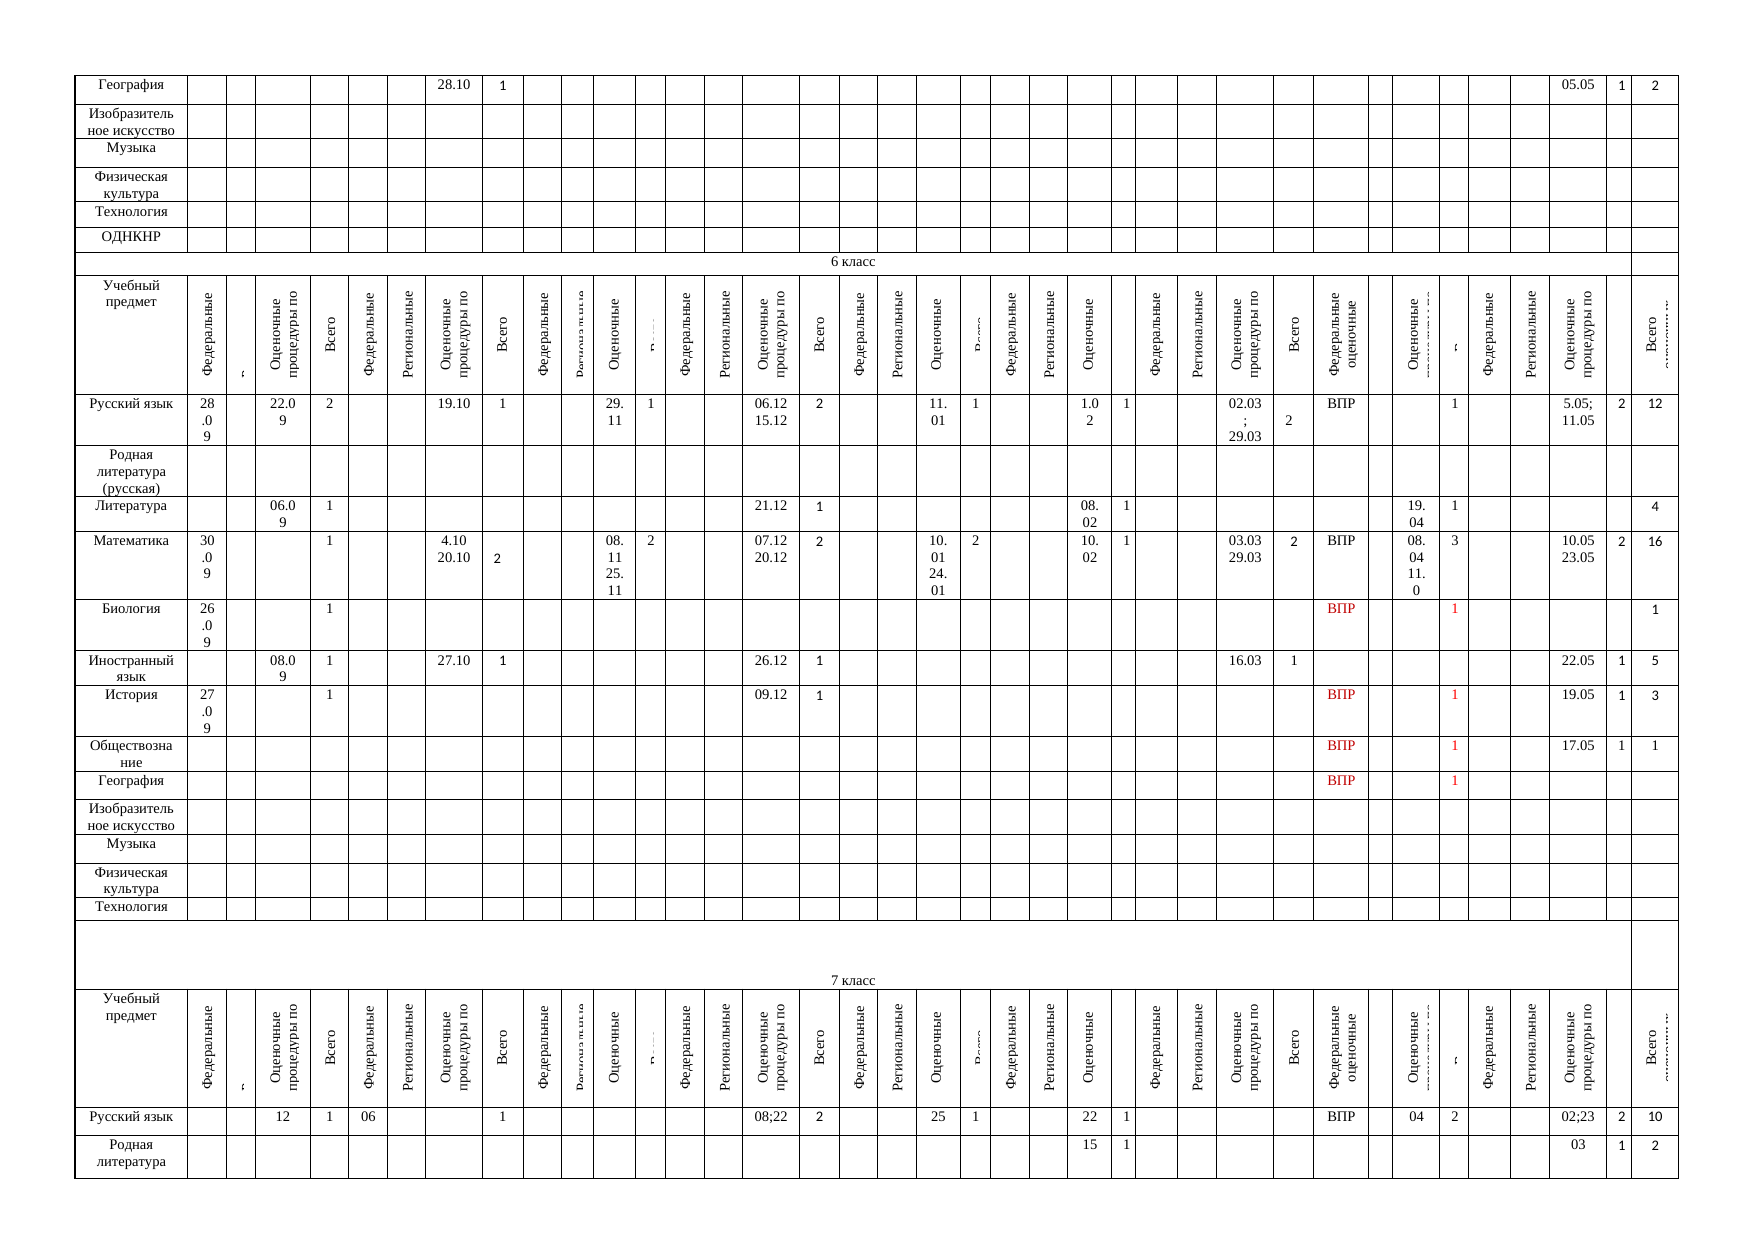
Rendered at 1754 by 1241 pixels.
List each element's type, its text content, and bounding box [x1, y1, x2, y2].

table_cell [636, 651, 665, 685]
table_cell [1469, 105, 1510, 138]
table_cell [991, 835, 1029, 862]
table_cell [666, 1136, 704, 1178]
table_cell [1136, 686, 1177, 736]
table_cell [1550, 105, 1606, 138]
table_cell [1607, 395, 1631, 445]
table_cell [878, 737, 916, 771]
table_cell [1314, 76, 1368, 103]
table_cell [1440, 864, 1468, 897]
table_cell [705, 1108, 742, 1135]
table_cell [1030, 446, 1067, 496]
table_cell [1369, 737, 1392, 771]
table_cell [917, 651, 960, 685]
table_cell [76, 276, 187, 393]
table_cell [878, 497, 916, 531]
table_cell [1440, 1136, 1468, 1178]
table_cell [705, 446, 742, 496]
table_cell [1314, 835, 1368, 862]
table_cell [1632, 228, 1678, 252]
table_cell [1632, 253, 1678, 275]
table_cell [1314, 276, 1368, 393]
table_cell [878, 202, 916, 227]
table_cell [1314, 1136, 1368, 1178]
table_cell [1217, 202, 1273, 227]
table_cell [227, 105, 255, 138]
table_cell [1178, 139, 1216, 167]
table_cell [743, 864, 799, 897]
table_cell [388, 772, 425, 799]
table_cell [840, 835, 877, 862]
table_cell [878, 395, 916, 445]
table_cell [800, 168, 839, 201]
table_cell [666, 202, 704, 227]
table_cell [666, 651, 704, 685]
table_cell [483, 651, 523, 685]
table_cell [878, 139, 916, 167]
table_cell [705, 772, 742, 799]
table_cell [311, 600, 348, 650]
table_cell [800, 139, 839, 167]
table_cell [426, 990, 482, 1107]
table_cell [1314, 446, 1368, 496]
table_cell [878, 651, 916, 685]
table_cell [349, 168, 387, 201]
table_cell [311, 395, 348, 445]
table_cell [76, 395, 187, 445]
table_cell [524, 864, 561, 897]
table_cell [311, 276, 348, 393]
table_cell [1369, 105, 1392, 138]
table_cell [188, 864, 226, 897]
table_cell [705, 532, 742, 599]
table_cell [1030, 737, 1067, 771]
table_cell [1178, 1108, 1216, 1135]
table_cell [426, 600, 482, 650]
table_cell [636, 76, 665, 103]
table_cell [188, 139, 226, 167]
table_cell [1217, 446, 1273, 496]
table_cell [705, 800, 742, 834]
table_cell [256, 139, 310, 167]
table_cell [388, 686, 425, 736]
table_cell [917, 139, 960, 167]
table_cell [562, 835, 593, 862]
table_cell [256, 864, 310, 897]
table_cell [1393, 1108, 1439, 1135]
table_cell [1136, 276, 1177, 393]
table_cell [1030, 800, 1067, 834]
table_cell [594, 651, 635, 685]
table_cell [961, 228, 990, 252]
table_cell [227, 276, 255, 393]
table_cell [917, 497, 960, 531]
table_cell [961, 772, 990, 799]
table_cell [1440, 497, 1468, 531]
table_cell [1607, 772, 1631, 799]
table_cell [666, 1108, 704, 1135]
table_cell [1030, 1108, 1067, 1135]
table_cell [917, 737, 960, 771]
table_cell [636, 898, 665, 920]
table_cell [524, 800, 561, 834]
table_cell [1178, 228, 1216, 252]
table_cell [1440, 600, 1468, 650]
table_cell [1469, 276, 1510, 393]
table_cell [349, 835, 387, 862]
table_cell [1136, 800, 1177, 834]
table_cell [800, 105, 839, 138]
table_cell [1217, 139, 1273, 167]
table_cell [1030, 168, 1067, 201]
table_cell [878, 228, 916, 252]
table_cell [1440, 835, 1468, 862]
table_cell [1440, 139, 1468, 167]
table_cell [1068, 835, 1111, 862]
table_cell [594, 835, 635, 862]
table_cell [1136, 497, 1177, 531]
table_cell [991, 76, 1029, 103]
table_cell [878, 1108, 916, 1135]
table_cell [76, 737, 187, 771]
table_cell [917, 105, 960, 138]
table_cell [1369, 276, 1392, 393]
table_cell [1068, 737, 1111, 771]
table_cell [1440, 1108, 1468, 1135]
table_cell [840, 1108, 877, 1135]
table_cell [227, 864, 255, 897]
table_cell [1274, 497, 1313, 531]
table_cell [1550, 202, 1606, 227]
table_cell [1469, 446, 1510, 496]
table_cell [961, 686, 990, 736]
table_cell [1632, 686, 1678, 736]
table_cell [188, 168, 226, 201]
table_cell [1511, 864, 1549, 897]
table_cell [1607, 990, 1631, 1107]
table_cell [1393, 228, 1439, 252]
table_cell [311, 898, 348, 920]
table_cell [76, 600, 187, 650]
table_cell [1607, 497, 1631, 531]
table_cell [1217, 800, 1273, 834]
table_cell Физическая культура [76, 168, 187, 201]
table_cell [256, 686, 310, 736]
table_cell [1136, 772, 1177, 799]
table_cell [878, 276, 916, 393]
table_cell [349, 105, 387, 138]
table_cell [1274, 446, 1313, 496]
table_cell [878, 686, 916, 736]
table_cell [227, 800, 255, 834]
table_cell Изобразительное искусство [76, 105, 187, 138]
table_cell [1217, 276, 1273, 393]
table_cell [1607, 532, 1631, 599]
table_cell [840, 139, 877, 167]
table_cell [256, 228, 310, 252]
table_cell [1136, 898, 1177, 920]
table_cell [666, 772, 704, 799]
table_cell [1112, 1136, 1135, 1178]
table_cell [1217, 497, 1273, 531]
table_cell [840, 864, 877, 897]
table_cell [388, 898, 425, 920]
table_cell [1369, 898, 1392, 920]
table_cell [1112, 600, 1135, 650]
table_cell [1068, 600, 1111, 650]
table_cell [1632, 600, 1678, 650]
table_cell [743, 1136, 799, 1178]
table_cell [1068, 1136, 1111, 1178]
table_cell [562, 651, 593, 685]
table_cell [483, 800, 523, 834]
table_cell [188, 76, 226, 103]
table_cell [1274, 139, 1313, 167]
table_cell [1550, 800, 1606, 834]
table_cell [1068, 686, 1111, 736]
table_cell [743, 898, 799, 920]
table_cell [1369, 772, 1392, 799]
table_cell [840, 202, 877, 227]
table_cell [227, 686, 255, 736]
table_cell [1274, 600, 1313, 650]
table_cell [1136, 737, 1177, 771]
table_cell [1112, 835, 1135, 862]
table_cell Музыка [76, 139, 187, 167]
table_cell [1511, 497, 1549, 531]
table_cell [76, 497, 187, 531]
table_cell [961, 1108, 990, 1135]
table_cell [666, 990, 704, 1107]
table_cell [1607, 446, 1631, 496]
table_cell [1274, 105, 1313, 138]
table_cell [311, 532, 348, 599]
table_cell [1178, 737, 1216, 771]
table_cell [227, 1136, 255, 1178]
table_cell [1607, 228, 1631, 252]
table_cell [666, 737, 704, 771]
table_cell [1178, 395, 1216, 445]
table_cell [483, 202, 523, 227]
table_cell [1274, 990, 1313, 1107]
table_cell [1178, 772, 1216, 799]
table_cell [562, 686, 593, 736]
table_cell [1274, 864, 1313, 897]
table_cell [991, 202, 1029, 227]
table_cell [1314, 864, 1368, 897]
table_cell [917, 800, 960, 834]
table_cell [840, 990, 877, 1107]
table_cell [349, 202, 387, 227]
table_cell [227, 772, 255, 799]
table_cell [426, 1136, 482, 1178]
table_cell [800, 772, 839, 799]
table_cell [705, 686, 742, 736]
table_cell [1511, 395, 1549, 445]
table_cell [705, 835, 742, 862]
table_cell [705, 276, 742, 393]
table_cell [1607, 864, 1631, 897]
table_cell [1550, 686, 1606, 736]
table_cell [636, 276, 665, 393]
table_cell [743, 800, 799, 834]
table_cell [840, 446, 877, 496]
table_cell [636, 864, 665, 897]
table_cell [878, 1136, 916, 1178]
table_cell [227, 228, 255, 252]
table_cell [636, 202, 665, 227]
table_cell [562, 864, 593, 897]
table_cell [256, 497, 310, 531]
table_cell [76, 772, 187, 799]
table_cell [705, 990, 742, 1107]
table_cell [1314, 139, 1368, 167]
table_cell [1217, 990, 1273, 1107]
table_cell [311, 168, 348, 201]
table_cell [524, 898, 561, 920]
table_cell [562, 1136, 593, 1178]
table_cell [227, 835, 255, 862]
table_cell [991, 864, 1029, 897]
table_cell [666, 105, 704, 138]
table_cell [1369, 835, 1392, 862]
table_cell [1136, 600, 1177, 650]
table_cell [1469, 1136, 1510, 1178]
table_cell [743, 105, 799, 138]
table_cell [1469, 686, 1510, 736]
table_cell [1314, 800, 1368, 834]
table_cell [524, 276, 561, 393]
table_cell [311, 105, 348, 138]
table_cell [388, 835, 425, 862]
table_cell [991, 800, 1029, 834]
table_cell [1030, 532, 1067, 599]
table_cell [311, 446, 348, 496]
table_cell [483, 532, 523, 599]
table_cell [705, 105, 742, 138]
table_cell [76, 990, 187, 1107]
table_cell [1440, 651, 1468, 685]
table_cell [1314, 105, 1368, 138]
table_cell [388, 168, 425, 201]
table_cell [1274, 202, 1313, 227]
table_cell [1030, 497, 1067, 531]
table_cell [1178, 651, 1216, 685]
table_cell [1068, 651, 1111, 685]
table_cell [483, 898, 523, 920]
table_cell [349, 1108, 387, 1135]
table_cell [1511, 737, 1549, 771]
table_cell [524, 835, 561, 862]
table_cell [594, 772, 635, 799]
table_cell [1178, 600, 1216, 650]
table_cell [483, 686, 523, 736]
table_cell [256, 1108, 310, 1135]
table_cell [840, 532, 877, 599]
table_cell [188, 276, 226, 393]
table_cell [878, 168, 916, 201]
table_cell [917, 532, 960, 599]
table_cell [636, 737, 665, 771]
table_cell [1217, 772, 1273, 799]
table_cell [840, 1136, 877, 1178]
table_cell [1274, 168, 1313, 201]
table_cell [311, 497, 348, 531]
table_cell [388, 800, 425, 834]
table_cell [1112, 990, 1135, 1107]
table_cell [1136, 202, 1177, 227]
table_cell [227, 76, 255, 103]
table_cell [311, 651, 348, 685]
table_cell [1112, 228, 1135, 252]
table_cell [227, 168, 255, 201]
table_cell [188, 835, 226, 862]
table_cell 1 [1607, 76, 1631, 103]
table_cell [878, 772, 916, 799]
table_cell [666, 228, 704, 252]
table_cell [1393, 139, 1439, 167]
table_cell [1178, 105, 1216, 138]
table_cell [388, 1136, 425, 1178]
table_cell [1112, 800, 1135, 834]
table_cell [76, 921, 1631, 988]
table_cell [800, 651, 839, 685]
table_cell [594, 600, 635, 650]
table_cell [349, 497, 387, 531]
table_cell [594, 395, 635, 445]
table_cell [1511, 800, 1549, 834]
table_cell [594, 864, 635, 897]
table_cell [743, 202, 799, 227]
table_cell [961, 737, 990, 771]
table_cell [743, 139, 799, 167]
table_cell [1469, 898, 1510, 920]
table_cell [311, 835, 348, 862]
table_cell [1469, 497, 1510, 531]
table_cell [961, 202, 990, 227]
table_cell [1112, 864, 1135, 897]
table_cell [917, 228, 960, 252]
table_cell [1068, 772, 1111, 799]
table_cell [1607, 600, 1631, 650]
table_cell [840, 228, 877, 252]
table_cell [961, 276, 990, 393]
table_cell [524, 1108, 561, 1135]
table_cell [426, 139, 482, 167]
table_cell [961, 139, 990, 167]
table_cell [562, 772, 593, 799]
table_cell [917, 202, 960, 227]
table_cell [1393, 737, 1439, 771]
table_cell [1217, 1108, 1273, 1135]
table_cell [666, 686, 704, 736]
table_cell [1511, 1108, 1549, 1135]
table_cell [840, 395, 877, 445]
table_cell [1068, 76, 1111, 103]
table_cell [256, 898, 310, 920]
table_cell [256, 168, 310, 201]
table_cell [349, 76, 387, 103]
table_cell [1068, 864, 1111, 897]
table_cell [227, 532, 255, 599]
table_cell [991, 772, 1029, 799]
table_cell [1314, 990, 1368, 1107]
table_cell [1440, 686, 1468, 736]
table_cell [991, 168, 1029, 201]
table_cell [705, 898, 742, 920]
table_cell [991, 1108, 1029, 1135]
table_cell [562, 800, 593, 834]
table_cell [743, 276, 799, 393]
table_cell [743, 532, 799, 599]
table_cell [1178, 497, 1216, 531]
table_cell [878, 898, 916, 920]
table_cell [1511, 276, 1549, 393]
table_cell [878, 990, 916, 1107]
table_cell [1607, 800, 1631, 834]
table_cell 2 [1632, 76, 1678, 103]
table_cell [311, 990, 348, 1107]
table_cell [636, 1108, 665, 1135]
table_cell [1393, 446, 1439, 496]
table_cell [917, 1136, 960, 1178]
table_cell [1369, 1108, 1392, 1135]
table_cell [1136, 168, 1177, 201]
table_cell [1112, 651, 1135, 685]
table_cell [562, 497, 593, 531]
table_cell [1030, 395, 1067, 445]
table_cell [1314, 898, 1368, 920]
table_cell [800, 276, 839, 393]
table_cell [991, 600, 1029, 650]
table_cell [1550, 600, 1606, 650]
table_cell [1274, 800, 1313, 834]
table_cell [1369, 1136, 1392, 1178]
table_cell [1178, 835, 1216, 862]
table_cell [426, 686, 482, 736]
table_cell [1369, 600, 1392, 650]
table_cell [256, 105, 310, 138]
table_cell [1393, 105, 1439, 138]
table_cell [636, 139, 665, 167]
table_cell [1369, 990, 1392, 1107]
table_cell [666, 76, 704, 103]
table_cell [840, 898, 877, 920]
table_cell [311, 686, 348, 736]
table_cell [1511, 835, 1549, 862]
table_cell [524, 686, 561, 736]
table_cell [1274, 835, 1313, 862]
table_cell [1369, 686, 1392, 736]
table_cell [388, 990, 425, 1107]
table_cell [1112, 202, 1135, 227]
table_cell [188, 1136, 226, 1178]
table_cell [349, 139, 387, 167]
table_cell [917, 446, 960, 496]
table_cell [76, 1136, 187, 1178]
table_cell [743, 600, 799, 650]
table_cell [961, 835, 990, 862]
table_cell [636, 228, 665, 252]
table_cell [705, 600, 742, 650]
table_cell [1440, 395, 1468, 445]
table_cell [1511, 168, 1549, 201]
table_cell [1632, 105, 1678, 138]
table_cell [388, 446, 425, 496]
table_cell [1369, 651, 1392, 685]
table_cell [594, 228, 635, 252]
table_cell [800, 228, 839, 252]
table_cell [1178, 76, 1216, 103]
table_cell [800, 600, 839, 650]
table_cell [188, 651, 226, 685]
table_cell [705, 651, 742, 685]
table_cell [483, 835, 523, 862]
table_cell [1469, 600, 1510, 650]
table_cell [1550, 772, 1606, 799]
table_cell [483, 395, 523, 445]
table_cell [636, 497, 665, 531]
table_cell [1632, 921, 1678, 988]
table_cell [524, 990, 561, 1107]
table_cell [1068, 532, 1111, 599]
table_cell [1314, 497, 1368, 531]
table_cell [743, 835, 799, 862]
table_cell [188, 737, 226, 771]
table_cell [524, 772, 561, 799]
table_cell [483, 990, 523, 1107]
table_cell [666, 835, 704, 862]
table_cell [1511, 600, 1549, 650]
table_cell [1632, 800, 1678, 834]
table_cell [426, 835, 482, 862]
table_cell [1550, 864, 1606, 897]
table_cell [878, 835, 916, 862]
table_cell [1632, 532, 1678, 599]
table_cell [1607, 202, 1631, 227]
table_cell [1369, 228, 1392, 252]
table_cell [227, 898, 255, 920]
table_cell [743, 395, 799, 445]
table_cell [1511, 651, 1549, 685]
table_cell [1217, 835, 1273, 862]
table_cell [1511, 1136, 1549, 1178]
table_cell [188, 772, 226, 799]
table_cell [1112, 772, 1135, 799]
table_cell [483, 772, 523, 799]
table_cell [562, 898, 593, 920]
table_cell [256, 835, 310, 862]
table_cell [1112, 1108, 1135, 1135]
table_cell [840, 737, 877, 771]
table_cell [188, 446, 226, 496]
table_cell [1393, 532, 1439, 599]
table_cell [705, 139, 742, 167]
table_cell [1068, 139, 1111, 167]
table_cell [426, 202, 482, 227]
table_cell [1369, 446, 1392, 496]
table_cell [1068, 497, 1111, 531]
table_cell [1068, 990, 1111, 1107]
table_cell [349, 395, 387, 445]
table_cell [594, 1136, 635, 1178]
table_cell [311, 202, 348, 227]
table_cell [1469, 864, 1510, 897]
table_cell [961, 168, 990, 201]
table_cell [524, 139, 561, 167]
table_cell География [76, 76, 187, 103]
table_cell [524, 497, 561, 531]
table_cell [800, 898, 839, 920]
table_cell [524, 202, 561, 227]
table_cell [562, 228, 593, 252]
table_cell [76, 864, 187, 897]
table_cell [1632, 139, 1678, 167]
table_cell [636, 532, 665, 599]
table_cell 28.10 [426, 76, 482, 103]
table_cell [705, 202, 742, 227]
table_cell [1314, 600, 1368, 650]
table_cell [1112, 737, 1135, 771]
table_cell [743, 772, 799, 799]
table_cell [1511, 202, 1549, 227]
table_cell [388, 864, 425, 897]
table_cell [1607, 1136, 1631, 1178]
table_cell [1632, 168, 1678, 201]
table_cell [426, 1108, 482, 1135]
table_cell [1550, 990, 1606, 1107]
table_cell [705, 76, 742, 103]
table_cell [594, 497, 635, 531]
table_cell [1112, 76, 1135, 103]
table_cell [1369, 139, 1392, 167]
table_cell [1440, 105, 1468, 138]
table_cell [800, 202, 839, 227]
table_cell [562, 76, 593, 103]
table_cell [991, 139, 1029, 167]
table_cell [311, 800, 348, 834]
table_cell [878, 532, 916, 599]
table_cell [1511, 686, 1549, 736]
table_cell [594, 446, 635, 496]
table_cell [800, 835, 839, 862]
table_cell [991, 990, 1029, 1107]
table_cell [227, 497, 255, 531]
table_cell [1068, 168, 1111, 201]
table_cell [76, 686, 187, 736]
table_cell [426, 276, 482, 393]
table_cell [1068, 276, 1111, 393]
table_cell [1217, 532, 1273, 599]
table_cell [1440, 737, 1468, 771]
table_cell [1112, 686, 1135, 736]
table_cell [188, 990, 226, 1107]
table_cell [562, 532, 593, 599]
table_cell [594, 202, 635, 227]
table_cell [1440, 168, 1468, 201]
table_cell [562, 105, 593, 138]
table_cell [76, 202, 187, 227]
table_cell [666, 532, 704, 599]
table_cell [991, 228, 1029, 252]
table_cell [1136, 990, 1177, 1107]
table_cell [1112, 168, 1135, 201]
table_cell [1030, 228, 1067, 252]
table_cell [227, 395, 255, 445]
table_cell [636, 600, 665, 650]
table_cell [594, 139, 635, 167]
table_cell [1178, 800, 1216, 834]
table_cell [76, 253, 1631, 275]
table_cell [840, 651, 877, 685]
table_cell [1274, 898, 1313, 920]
table_cell [483, 105, 523, 138]
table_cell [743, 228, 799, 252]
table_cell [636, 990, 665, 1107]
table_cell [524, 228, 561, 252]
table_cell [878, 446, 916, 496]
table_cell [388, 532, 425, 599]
table_cell [388, 76, 425, 103]
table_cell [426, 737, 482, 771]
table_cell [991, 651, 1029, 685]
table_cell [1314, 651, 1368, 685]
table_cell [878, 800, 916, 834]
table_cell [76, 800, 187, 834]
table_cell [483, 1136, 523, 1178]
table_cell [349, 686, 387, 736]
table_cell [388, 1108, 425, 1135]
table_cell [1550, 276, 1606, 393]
table_cell [961, 105, 990, 138]
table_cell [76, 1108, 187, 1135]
table_cell [524, 168, 561, 201]
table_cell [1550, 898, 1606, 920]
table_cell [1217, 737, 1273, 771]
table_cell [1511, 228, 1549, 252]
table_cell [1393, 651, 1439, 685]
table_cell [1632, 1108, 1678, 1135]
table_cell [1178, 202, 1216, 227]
table_cell 05.05 [1550, 76, 1606, 103]
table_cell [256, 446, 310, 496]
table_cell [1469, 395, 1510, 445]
table_cell [594, 168, 635, 201]
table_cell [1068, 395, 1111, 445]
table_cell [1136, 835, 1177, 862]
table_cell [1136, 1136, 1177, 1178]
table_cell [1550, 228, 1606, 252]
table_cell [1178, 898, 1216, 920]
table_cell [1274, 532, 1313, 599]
table_cell [388, 139, 425, 167]
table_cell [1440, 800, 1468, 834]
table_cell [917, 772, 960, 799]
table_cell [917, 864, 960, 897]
table_cell 1 [483, 76, 523, 103]
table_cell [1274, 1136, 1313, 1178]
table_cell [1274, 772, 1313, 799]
table_cell [1274, 76, 1313, 103]
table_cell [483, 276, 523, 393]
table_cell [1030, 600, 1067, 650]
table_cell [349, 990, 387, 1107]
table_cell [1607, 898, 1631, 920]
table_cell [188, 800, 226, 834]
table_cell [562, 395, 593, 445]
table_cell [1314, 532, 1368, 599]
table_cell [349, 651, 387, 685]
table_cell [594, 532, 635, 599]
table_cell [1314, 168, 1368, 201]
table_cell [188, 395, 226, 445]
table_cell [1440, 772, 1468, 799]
table_cell [1030, 139, 1067, 167]
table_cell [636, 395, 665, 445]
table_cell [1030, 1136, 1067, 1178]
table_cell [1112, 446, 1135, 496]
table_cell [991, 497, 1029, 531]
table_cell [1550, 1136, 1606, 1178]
table_cell [256, 76, 310, 103]
table_cell [594, 76, 635, 103]
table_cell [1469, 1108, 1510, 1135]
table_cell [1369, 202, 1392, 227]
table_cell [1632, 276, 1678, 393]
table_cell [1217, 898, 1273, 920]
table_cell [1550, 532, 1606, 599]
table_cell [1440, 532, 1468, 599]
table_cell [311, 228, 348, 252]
table_cell [1607, 139, 1631, 167]
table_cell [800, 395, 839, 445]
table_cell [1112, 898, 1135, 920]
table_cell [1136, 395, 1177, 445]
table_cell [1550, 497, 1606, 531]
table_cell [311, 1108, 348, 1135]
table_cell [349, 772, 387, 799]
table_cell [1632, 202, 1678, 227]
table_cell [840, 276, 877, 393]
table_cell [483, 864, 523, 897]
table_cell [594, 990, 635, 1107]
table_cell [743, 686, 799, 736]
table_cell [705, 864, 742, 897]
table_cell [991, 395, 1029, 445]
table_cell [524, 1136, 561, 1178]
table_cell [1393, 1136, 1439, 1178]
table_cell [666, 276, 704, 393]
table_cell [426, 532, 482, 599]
table_cell [636, 105, 665, 138]
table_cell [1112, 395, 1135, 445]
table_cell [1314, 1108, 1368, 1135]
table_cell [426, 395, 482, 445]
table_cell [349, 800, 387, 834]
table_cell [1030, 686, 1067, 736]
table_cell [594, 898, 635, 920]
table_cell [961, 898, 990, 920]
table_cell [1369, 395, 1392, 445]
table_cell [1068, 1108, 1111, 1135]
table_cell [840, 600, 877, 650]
table_cell [311, 76, 348, 103]
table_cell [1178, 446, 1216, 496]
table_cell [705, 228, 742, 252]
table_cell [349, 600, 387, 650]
table_cell [991, 105, 1029, 138]
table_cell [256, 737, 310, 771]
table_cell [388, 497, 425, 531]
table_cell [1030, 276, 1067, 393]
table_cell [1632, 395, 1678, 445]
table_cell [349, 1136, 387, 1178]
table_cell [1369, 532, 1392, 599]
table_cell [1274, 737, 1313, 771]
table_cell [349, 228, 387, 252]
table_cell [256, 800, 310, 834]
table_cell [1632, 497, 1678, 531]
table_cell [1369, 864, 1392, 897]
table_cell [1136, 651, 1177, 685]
table_cell [840, 105, 877, 138]
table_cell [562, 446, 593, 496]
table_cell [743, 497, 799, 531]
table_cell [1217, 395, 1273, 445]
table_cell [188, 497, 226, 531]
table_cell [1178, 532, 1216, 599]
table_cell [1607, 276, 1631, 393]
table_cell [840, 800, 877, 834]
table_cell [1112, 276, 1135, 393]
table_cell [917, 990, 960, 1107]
table_cell [1550, 139, 1606, 167]
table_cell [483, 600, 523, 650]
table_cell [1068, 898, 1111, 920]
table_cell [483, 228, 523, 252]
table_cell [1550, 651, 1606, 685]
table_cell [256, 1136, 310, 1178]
table_cell [1217, 105, 1273, 138]
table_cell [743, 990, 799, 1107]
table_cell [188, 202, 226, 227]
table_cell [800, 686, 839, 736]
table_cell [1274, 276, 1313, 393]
table_cell [666, 168, 704, 201]
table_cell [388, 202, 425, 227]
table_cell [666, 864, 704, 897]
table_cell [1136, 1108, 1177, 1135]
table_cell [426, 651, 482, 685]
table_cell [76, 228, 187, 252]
table_cell [188, 105, 226, 138]
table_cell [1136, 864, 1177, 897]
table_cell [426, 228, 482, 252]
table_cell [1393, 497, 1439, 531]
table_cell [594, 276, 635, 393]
table_cell [878, 76, 916, 103]
table_cell [1136, 139, 1177, 167]
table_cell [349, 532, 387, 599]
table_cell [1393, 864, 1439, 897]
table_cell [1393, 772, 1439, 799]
table_cell [1112, 139, 1135, 167]
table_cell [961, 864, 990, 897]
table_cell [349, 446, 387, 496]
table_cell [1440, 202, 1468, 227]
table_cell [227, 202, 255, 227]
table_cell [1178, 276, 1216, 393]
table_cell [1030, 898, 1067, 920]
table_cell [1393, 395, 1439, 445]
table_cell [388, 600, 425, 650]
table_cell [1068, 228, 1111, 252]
table_cell [311, 139, 348, 167]
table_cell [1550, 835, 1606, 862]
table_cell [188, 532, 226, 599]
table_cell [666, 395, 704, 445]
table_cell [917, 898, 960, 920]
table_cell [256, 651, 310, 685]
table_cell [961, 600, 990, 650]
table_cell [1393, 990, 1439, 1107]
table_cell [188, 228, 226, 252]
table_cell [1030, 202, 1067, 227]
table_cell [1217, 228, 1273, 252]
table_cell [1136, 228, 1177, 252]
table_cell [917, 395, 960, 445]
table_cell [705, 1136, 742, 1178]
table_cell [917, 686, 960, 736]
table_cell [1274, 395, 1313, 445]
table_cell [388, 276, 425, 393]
table_cell [483, 139, 523, 167]
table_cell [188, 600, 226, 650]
table_cell [1112, 105, 1135, 138]
table_cell [743, 168, 799, 201]
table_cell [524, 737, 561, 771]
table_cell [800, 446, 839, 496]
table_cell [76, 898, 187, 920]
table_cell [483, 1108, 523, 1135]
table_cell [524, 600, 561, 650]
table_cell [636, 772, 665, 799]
table_cell [1136, 105, 1177, 138]
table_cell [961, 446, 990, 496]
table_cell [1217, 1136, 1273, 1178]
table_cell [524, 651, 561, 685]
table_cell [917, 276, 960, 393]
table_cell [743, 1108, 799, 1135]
table_cell [1030, 76, 1067, 103]
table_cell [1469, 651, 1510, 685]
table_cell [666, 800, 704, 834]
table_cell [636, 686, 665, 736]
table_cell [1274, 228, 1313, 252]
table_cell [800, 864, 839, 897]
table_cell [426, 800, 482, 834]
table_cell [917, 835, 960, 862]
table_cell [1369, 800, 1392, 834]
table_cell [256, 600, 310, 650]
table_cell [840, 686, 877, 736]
table_cell [562, 168, 593, 201]
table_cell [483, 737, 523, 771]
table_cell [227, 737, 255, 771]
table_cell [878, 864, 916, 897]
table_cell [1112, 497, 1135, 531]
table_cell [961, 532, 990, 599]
table_cell [1469, 139, 1510, 167]
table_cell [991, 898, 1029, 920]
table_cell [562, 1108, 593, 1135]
table_cell [483, 168, 523, 201]
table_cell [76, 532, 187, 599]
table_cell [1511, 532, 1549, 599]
table_cell [1068, 105, 1111, 138]
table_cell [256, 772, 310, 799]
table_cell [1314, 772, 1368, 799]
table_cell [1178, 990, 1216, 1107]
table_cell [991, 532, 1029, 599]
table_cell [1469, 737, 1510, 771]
table_cell [800, 76, 839, 103]
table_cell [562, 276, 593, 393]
table_cell [1178, 168, 1216, 201]
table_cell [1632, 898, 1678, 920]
table_cell [388, 105, 425, 138]
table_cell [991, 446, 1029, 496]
table_cell [426, 168, 482, 201]
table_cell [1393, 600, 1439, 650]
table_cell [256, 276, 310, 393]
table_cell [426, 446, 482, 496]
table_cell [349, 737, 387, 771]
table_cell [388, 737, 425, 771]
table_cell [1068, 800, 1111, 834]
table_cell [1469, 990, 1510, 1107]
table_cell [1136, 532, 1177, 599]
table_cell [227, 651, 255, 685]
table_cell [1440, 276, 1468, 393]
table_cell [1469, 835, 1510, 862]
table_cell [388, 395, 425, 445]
table_cell [1369, 76, 1392, 103]
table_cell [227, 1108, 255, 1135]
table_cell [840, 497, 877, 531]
table_cell [1217, 168, 1273, 201]
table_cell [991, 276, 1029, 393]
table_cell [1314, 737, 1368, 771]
table_cell [562, 139, 593, 167]
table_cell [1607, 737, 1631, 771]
table_cell [666, 139, 704, 167]
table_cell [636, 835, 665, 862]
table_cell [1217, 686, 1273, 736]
table_cell [1030, 105, 1067, 138]
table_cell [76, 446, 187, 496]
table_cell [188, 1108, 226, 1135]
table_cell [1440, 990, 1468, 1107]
table_cell [1511, 105, 1549, 138]
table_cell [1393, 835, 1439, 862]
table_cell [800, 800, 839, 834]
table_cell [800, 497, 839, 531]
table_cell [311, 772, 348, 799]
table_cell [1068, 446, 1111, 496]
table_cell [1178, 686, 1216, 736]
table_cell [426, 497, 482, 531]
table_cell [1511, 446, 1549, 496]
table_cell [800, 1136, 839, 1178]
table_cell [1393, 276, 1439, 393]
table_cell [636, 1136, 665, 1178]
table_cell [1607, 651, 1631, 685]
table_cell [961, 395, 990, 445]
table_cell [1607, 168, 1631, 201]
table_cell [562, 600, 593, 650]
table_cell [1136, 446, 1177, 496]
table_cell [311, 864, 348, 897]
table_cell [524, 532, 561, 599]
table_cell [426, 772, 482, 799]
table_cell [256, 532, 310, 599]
table_cell [524, 76, 561, 103]
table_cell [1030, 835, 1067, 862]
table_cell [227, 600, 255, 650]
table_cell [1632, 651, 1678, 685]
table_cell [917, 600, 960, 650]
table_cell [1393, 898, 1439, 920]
table_cell [1469, 76, 1510, 103]
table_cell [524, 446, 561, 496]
table_cell [426, 105, 482, 138]
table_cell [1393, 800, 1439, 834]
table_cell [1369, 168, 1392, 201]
table_cell [961, 76, 990, 103]
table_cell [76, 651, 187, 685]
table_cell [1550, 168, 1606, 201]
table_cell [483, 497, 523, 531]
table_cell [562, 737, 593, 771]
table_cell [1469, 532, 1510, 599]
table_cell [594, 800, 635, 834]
table_cell [840, 76, 877, 103]
table_cell [524, 105, 561, 138]
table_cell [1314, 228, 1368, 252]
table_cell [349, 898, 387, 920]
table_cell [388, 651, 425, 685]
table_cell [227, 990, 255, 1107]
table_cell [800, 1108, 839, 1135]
table_cell [1136, 76, 1177, 103]
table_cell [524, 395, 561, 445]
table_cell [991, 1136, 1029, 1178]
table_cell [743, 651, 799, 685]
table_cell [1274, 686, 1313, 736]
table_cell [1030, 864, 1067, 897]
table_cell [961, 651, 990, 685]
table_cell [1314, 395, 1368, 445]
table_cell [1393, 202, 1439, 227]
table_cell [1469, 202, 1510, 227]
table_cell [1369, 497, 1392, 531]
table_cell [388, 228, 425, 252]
table_cell [705, 168, 742, 201]
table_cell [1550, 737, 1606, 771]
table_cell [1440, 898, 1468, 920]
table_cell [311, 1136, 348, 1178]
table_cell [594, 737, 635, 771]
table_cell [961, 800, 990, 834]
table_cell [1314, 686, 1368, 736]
table_cell [1511, 139, 1549, 167]
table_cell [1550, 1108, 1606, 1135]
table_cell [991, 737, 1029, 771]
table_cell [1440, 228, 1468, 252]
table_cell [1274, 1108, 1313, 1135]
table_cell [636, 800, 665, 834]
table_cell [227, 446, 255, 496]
table_cell [917, 168, 960, 201]
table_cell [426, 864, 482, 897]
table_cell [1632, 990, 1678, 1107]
table_cell [917, 76, 960, 103]
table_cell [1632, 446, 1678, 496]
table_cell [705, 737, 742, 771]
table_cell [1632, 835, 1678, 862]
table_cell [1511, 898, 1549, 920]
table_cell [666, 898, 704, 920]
table_cell [878, 105, 916, 138]
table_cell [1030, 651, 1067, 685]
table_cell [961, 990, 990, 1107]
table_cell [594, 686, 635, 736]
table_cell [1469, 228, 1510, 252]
table_cell [227, 139, 255, 167]
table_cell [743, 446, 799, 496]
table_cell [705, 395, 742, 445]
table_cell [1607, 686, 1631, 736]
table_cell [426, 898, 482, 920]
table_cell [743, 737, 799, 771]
table_cell [1607, 105, 1631, 138]
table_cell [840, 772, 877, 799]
table_cell [636, 168, 665, 201]
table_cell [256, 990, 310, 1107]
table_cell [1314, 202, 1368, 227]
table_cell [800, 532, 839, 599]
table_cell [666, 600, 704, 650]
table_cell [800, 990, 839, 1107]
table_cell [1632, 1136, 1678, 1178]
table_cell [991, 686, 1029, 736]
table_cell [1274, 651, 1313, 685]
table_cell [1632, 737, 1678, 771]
table_cell [1217, 76, 1273, 103]
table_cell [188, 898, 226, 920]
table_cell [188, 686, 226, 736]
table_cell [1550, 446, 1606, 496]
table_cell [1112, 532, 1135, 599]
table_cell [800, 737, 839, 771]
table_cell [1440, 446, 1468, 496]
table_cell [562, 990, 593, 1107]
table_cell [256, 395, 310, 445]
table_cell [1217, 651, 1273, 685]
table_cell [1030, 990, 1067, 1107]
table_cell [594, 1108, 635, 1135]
table_cell [594, 105, 635, 138]
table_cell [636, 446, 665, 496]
table_cell [1393, 76, 1439, 103]
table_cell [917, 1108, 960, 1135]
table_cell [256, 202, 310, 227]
table_cell [1511, 76, 1549, 103]
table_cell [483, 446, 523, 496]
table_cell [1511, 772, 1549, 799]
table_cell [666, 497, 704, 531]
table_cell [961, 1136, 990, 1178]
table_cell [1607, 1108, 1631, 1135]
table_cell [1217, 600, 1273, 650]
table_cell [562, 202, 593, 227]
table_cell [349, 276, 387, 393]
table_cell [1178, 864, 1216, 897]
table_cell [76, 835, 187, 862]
table_cell [743, 76, 799, 103]
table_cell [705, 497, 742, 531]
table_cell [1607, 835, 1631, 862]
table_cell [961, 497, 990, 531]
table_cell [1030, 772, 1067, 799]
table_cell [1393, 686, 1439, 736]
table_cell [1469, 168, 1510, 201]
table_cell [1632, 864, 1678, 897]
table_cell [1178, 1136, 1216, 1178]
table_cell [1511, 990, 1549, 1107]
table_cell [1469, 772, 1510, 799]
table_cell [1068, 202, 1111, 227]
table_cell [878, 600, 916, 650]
table_cell [840, 168, 877, 201]
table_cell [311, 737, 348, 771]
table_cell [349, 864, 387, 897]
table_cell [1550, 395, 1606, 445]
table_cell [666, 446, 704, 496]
table_cell [1440, 76, 1468, 103]
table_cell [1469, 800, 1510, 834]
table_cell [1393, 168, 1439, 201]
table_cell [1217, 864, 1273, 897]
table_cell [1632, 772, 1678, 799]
